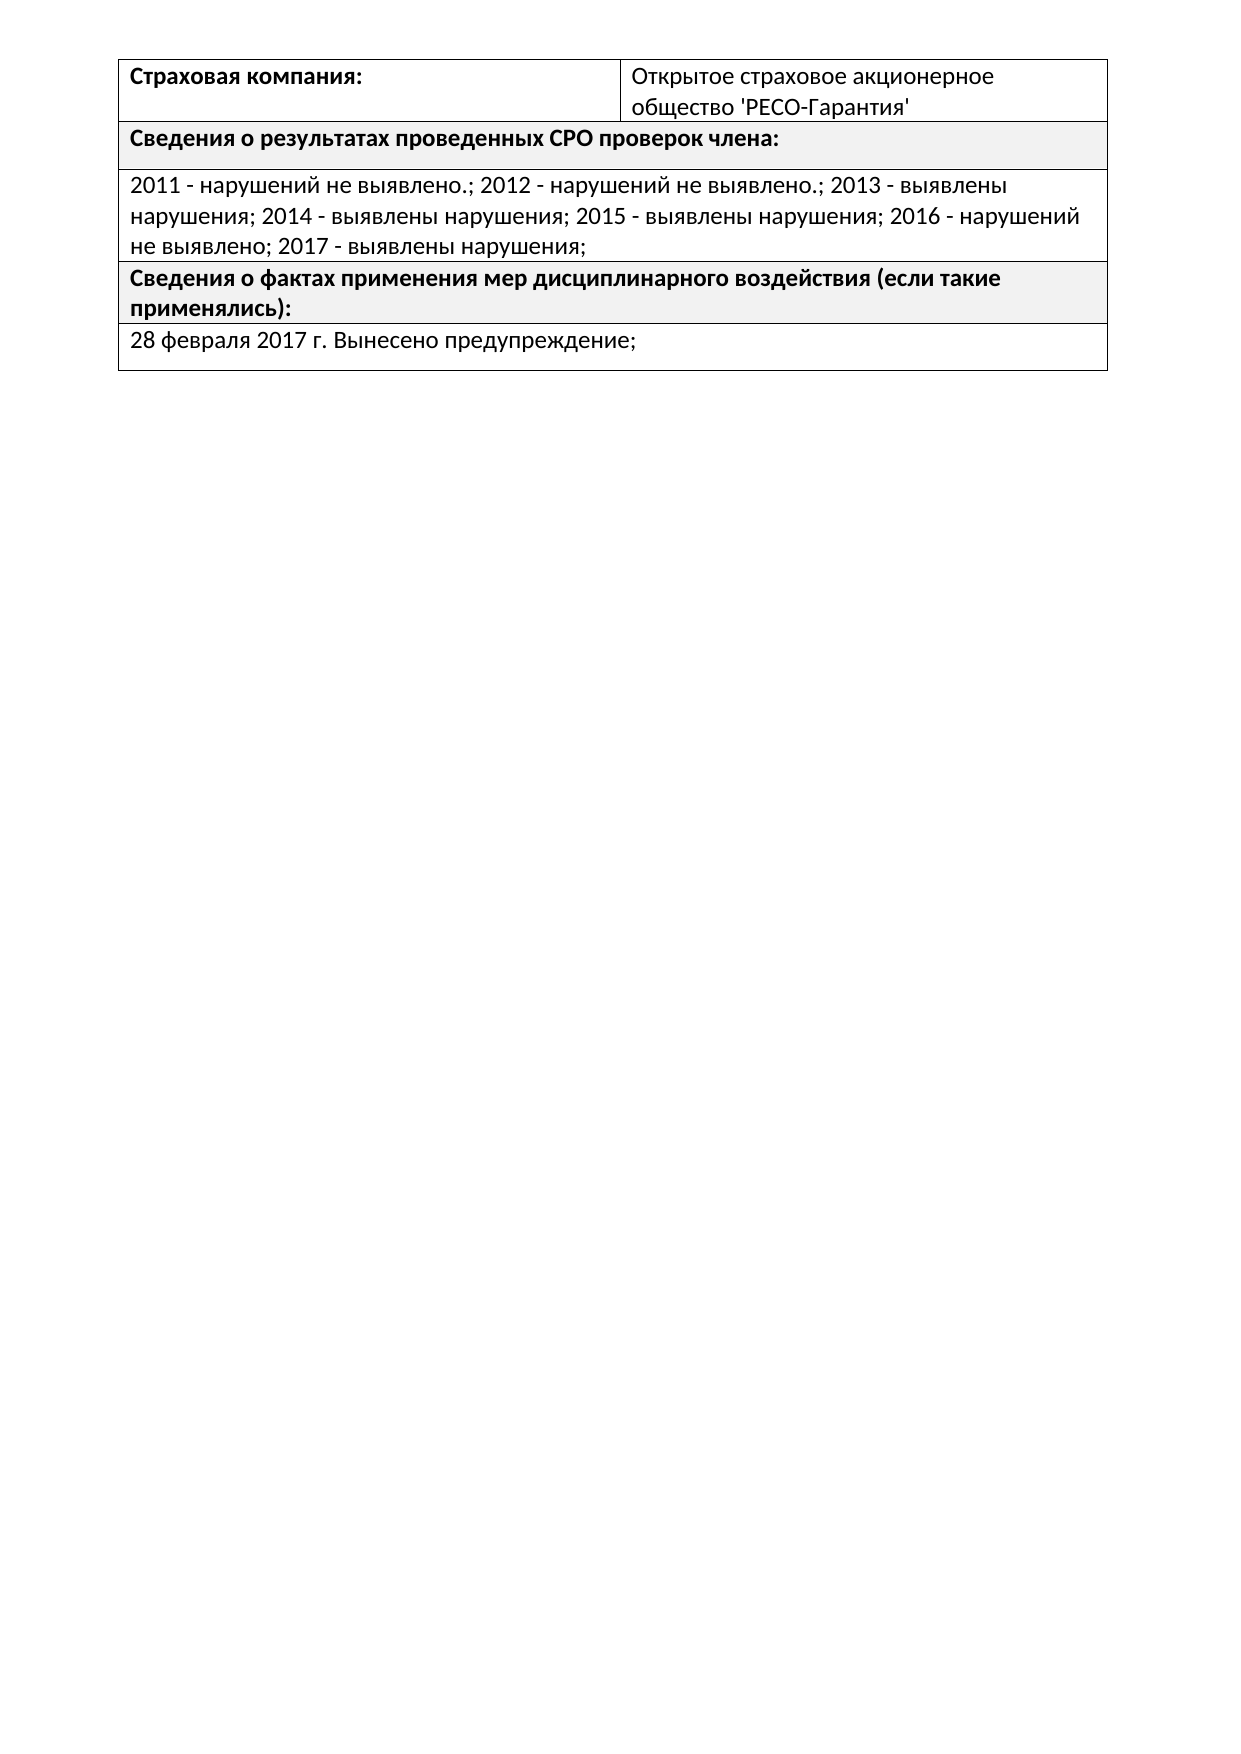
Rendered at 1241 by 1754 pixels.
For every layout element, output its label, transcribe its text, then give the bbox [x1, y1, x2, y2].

table_cell 28 февраля 2017 г. Вынесено предупреждение; [119, 324, 1107, 370]
table_cell 2011 - нарушений не выявлено.; 2012 - нарушений не выявлено.; 2013 - выявлены нарушения; 2014 - выявлены нарушения; 2015 - выявлены нарушения; 2016 - нарушений не выявлено; 2017 - выявлены нарушения; [119, 170, 1107, 261]
table_cell Страховая компания: [119, 60, 620, 121]
table_cell Сведения о результатах проведенных СРО проверок члена: [119, 122, 1107, 168]
table_cell Сведения о фактах применения мер дисциплинарного воздействия (если такие применялись): [119, 262, 1107, 323]
table_cell Открытое страховое акционерное общество 'РЕСО-Гарантия' [621, 60, 1107, 121]
